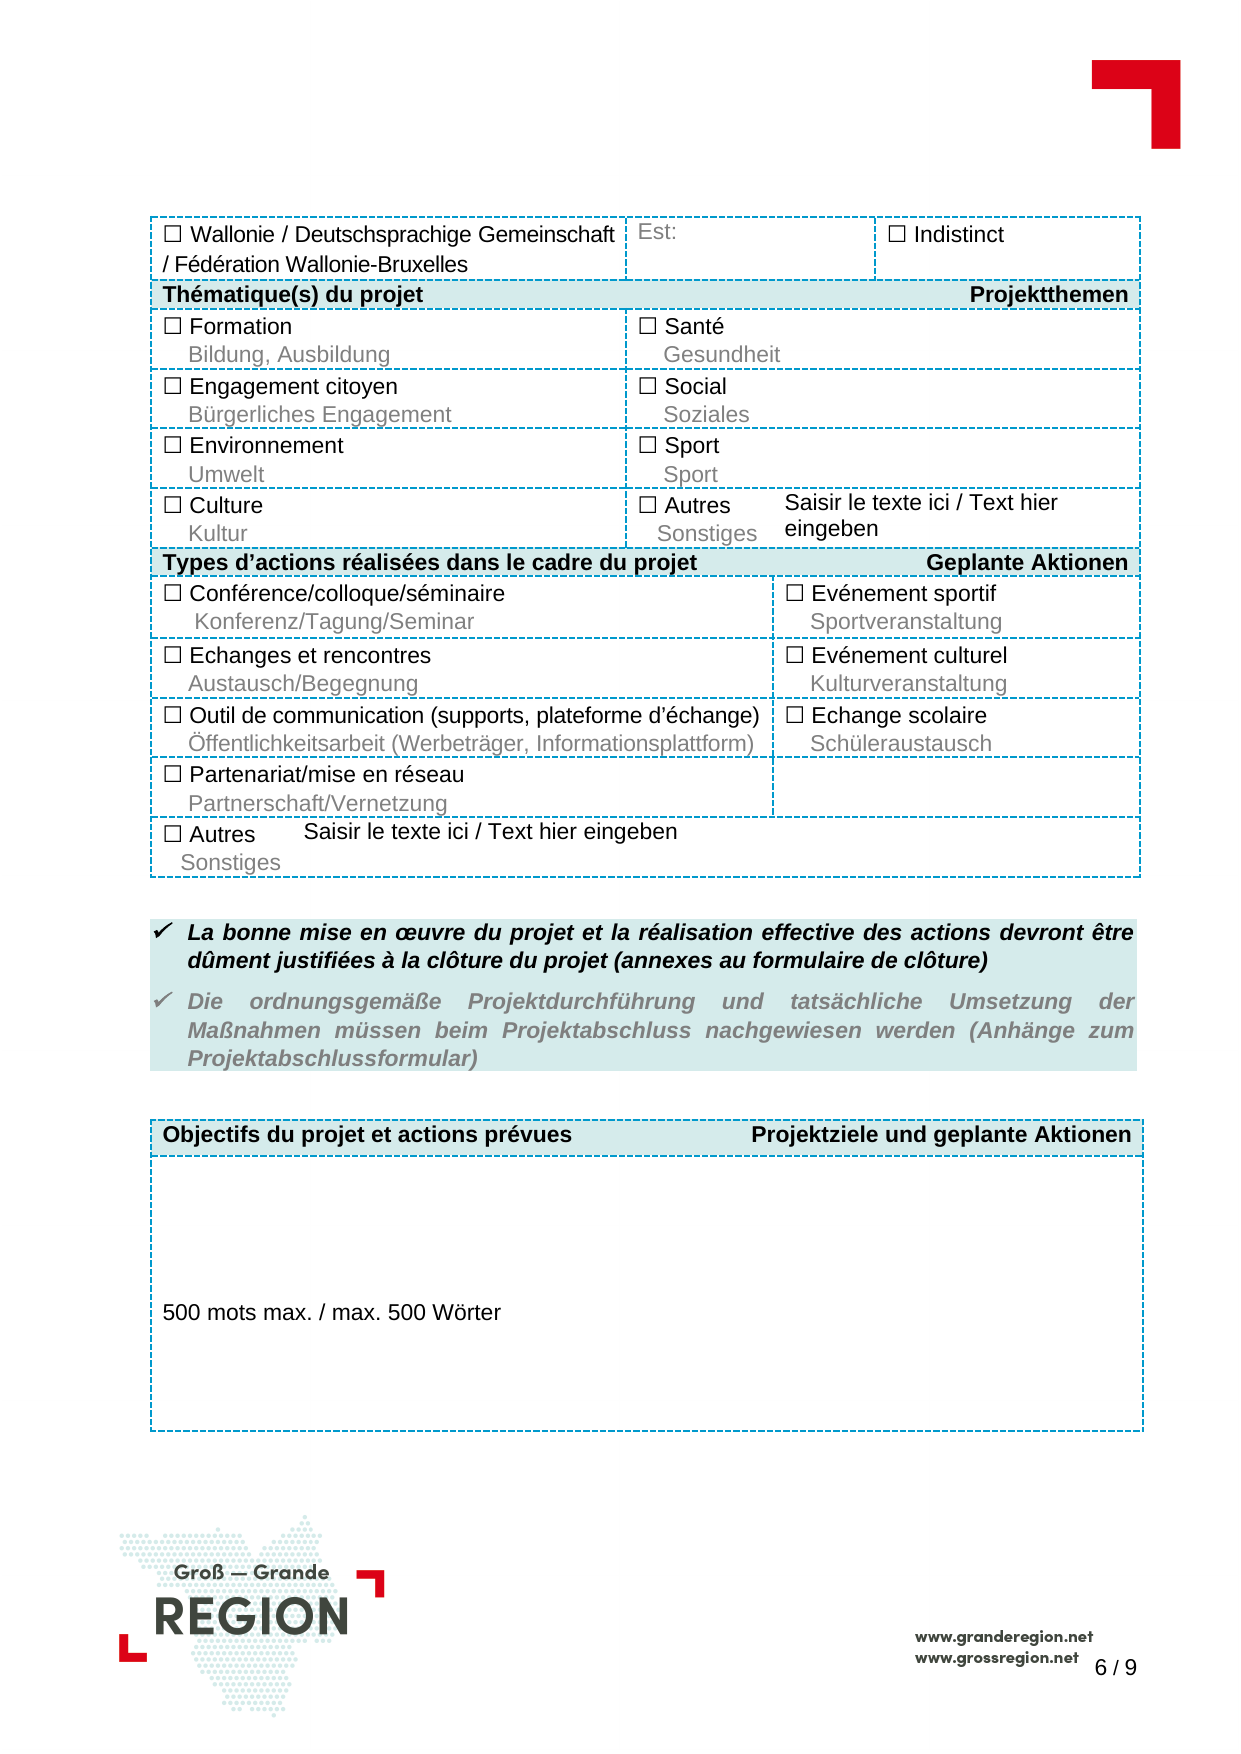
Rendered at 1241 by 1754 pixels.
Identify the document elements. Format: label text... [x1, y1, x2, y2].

list La bonne mise en œuvre du projet et la réalisation effective des actions devront être dûment justifiées à la clôture du projet (annexes au formulaire de clôture) [150, 919, 1137, 974]
table_header Projektziele und geplante Aktionen [650, 1119, 1143, 1155]
table_cell Types d’actions réalisées dans le cadre du projet [151, 547, 773, 575]
table_cell Santé Gesundheit [626, 308, 1140, 367]
table_cell Outil de communication (supports, plateforme d’échange) Öffentlichkeitsarbeit (Werbeträger, Informationsplattform) [151, 697, 773, 756]
table_cell Evénement culturel Kulturveranstaltung [773, 637, 1140, 697]
list Die ordnungsgemäße Projektdurchführung und tatsächliche Umsetzung der Maßnahmen müssen beim Projektabschluss nachgewiesen werden (Anhänge zum Projektabschlussformular) [150, 988, 1137, 1071]
table_cell Echange scolaire Schüleraustausch [773, 697, 1140, 756]
table_cell [292, 816, 1140, 876]
table_cell Wallonie / Deutschsprachige Gemeinschaft / Fédération Wallonie-Bruxelles [151, 216, 626, 279]
table_cell Engagement citoyen Bürgerliches Engagement [151, 368, 626, 427]
table_header Objectifs du projet et actions prévues [151, 1119, 650, 1155]
picture [1, 1, 1239, 1750]
table_cell Partenariat/mise en réseau Partnerschaft/Vernetzung [151, 756, 773, 816]
table_cell Thématique(s) du projet [151, 279, 626, 308]
table_cell Social Soziales [626, 368, 1140, 427]
table_cell [773, 756, 1140, 816]
table_cell Autres Sonstiges [626, 487, 773, 547]
table_cell Evénement sportif Sportveranstaltung [773, 575, 1140, 637]
table_cell Echanges et rencontres Austausch/Begegnung [151, 637, 773, 697]
table_cell Sport Sport [626, 427, 1140, 487]
table_cell Autres Sonstiges [151, 816, 292, 876]
table_cell Geplante Aktionen [773, 547, 1140, 575]
table_cell Indistinct [875, 216, 1140, 279]
table_cell Environnement Umwelt [151, 427, 626, 487]
table_cell Formation Bildung, Ausbildung [151, 308, 626, 367]
table_cell Projektthemen [626, 279, 1140, 308]
table_cell [151, 1155, 1143, 1430]
table_cell Conférence/colloque/séminaire Konferenz/Tagung/Seminar [151, 575, 773, 637]
table_cell Culture Kultur [151, 487, 626, 547]
table_cell [773, 487, 1140, 547]
